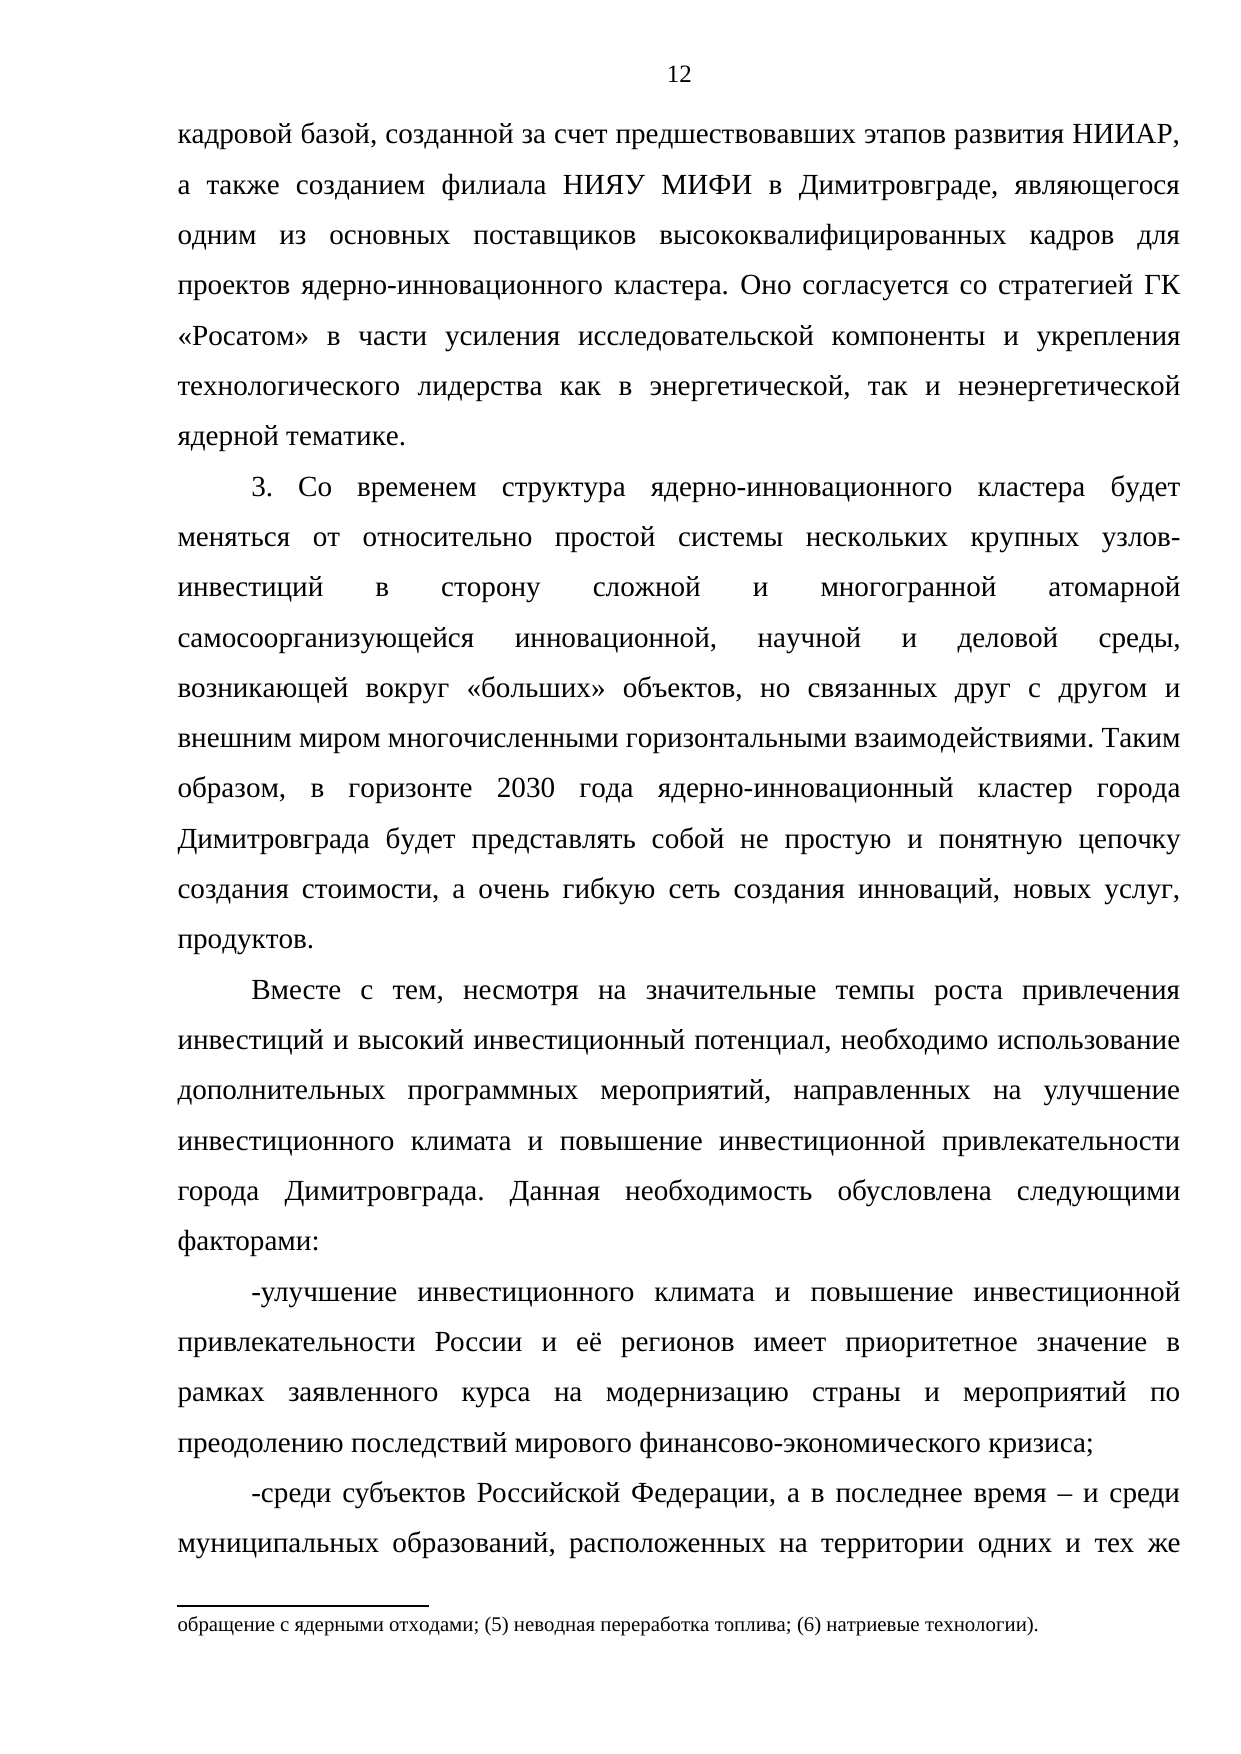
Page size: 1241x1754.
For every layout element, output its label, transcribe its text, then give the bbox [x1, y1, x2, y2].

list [177, 117, 1181, 452]
text Вместе с тем, несмотря на значительные темпы роста привлечения инвестиций и высокий инвестиционный потенциал, необходимо использование дополнительных программных мероприятий, направленных на улучшение инвестиционного климата и повышение инвестиционной привлекательности города Димитровграда. Данная необходимость обусловлена следующими факторами: [177, 972, 1181, 1257]
text -улучшение инвестиционного климата и повышение инвестиционной привлекательности России и её регионов имеет приоритетное значение в рамках заявленного курса на модернизацию страны и мероприятий по преодолению последствий мирового финансово-экономического кризиса; [177, 1274, 1181, 1458]
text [177, 1475, 1181, 1559]
list 3. Со временем структура ядерно-инновационного кластера будет меняться от относительно простой системы нескольких крупных узлов-инвестиций в сторону сложной и многогранной атомарной самосоорганизующейся инновационной, научной и деловой среды, возникающей вокруг «больших» объектов, но связанных друг с другом и внешним миром многочисленными горизонтальными взаимодействиями. Таким образом, в горизонте 2030 года ядерно-инновационный кластер города Димитровграда будет представлять собой не простую и понятную цепочку создания стоимости, а очень гибкую сеть создания инноваций, новых услуг, продуктов. [177, 469, 1181, 955]
